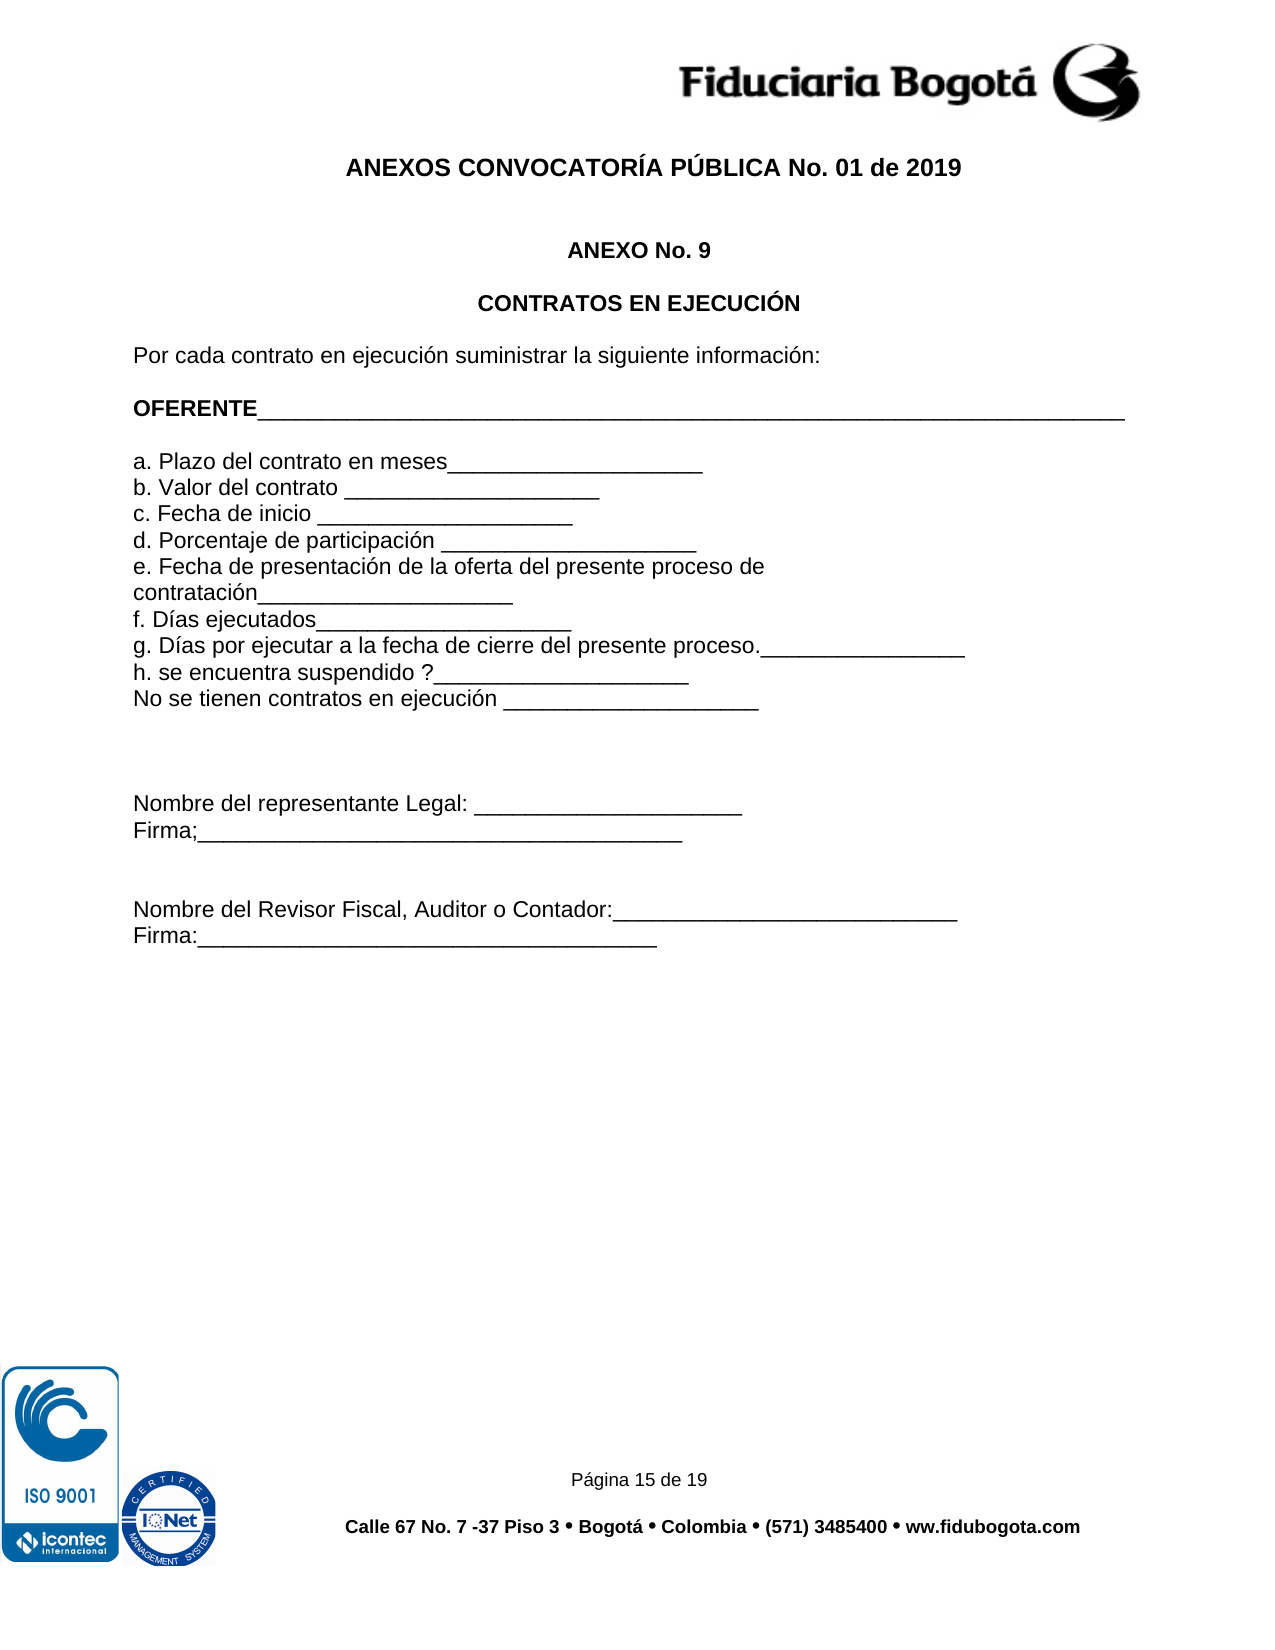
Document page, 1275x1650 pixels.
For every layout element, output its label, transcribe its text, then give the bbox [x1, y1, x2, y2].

text CONTRATOS EN EJECUCIÓN [133, 289, 1145, 316]
text Por cada contrato en ejecución suministrar la siguiente información: [133, 342, 1145, 368]
text c. Fecha de inicio ____________________ [133, 500, 1145, 527]
text a. Plazo del contrato en meses____________________ [133, 448, 1145, 474]
text Nombre del Revisor Fiscal, Auditor o Contador:___________________________ [133, 896, 1145, 922]
text OFERENTE____________________________________________________________________ [133, 395, 1145, 421]
text No se tienen contratos en ejecución ____________________ [133, 685, 1145, 711]
text h. se encuentra suspendido ?____________________ [133, 658, 1145, 685]
text b. Valor del contrato ____________________ [133, 474, 1145, 500]
text g. Días por ejecutar a la fecha de cierre del presente proceso.________________ [133, 632, 1145, 658]
text Firma:____________________________________ [133, 922, 1145, 948]
picture [613, 30, 1261, 134]
picture [121, 1471, 216, 1566]
text e. Fecha de presentación de la oferta del presente proceso de contratación____________________ [133, 553, 1145, 606]
text d. Porcentaje de participación ____________________ [133, 527, 1145, 553]
text Nombre del representante Legal: _____________________ [133, 790, 1145, 817]
text Firma;______________________________________ [133, 817, 1145, 843]
text ANEXO No. 9 [133, 237, 1145, 263]
text f. Días ejecutados____________________ [133, 606, 1145, 632]
